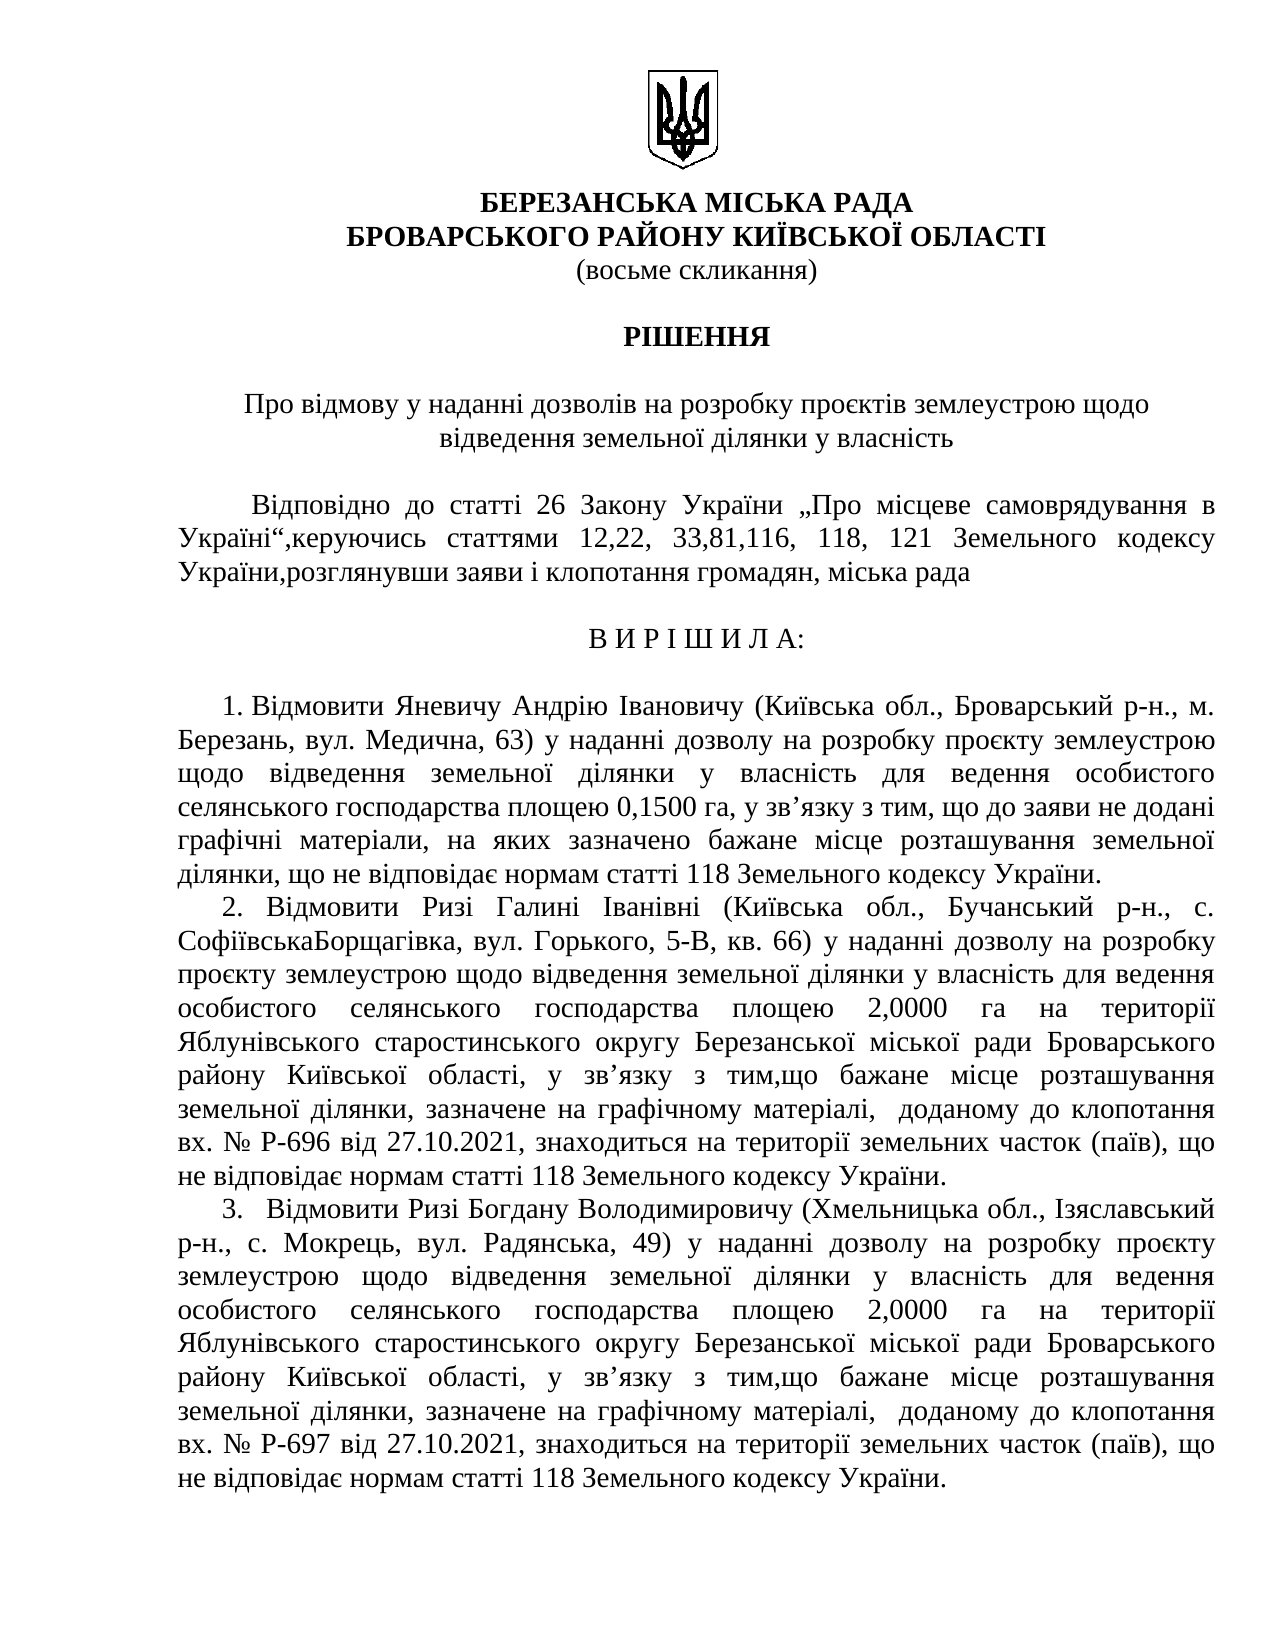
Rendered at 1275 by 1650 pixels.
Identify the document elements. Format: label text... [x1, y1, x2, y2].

text Відповідно до статті 26 Закону України „Про місцеве самоврядування в Україні“,керуючись статтями 12,22, 33,81,116, 118, 121 Земельного кодексу України,розглянувши заяви і клопотання громадян, міська рада [177, 487, 1216, 588]
subtitle РІШЕННЯ [177, 319, 1216, 353]
picture [646, 68, 719, 170]
list Відмовити Ризі Галині Іванівні (Київська обл., Бучанський р-н., с. СофіївськаБорщагівка, вул. Горького, 5-В, кв. 66) у наданні дозволу на розробку проєкту землеустрою щодо відведення земельної ділянки у власність для ведення особистого селянського господарства площею 2,0000 га на території Яблунівського старостинського округу Березанської міської ради Броварського району Київської області, у зв’язку з тим,що бажане місце розташування земельної ділянки, зазначене на графічному матеріалі, доданому до клопотання вх. № Р-696 від 27.10.2021, знаходиться на території земельних часток (паїв), що не відповідає нормам статті 118 Земельного кодексу України. [177, 889, 1216, 1191]
list Відмовити Яневичу Андрію Івановичу (Київська обл., Броварський р-н., м. Березань, вул. Медична, 63) у наданні дозволу на розробку проєкту землеустрою щодо відведення земельної ділянки у власність для ведення особистого селянського господарства площею 0,1500 га, у зв’язку з тим, що до заяви не додані графічні матеріали, на яких зазначено бажане місце розташування земельної ділянки, що не відповідає нормам статті 118 Земельного кодексу України. [177, 688, 1216, 889]
subtitle БРОВАРСЬКОГО РАЙОНУ КИЇВСЬКОЇ ОБЛАСТІ [177, 219, 1216, 252]
text В И Р І Ш И Л А: [177, 621, 1216, 655]
text Про відмову у наданні дозволів на розробку проєктів землеустрою щодо відведення земельної ділянки у власність [177, 386, 1216, 453]
text (восьме скликання) [177, 252, 1216, 286]
list Відмовити Ризі Богдану Володимировичу (Хмельницька обл., Ізяславський р-н., с. Мокрець, вул. Радянська, 49) у наданні дозволу на розробку проєкту землеустрою щодо відведення земельної ділянки у власність для ведення особистого селянського господарства площею 2,0000 га на території Яблунівського старостинського округу Березанської міської ради Броварського району Київської області, у зв’язку з тим,що бажане місце розташування земельної ділянки, зазначене на графічному матеріалі, доданому до клопотання вх. № Р-697 від 27.10.2021, знаходиться на території земельних часток (паїв), що не відповідає нормам статті 118 Земельного кодексу України. [177, 1191, 1216, 1493]
subtitle БЕРЕЗАНСЬКА МІСЬКА РАДА [177, 185, 1216, 219]
